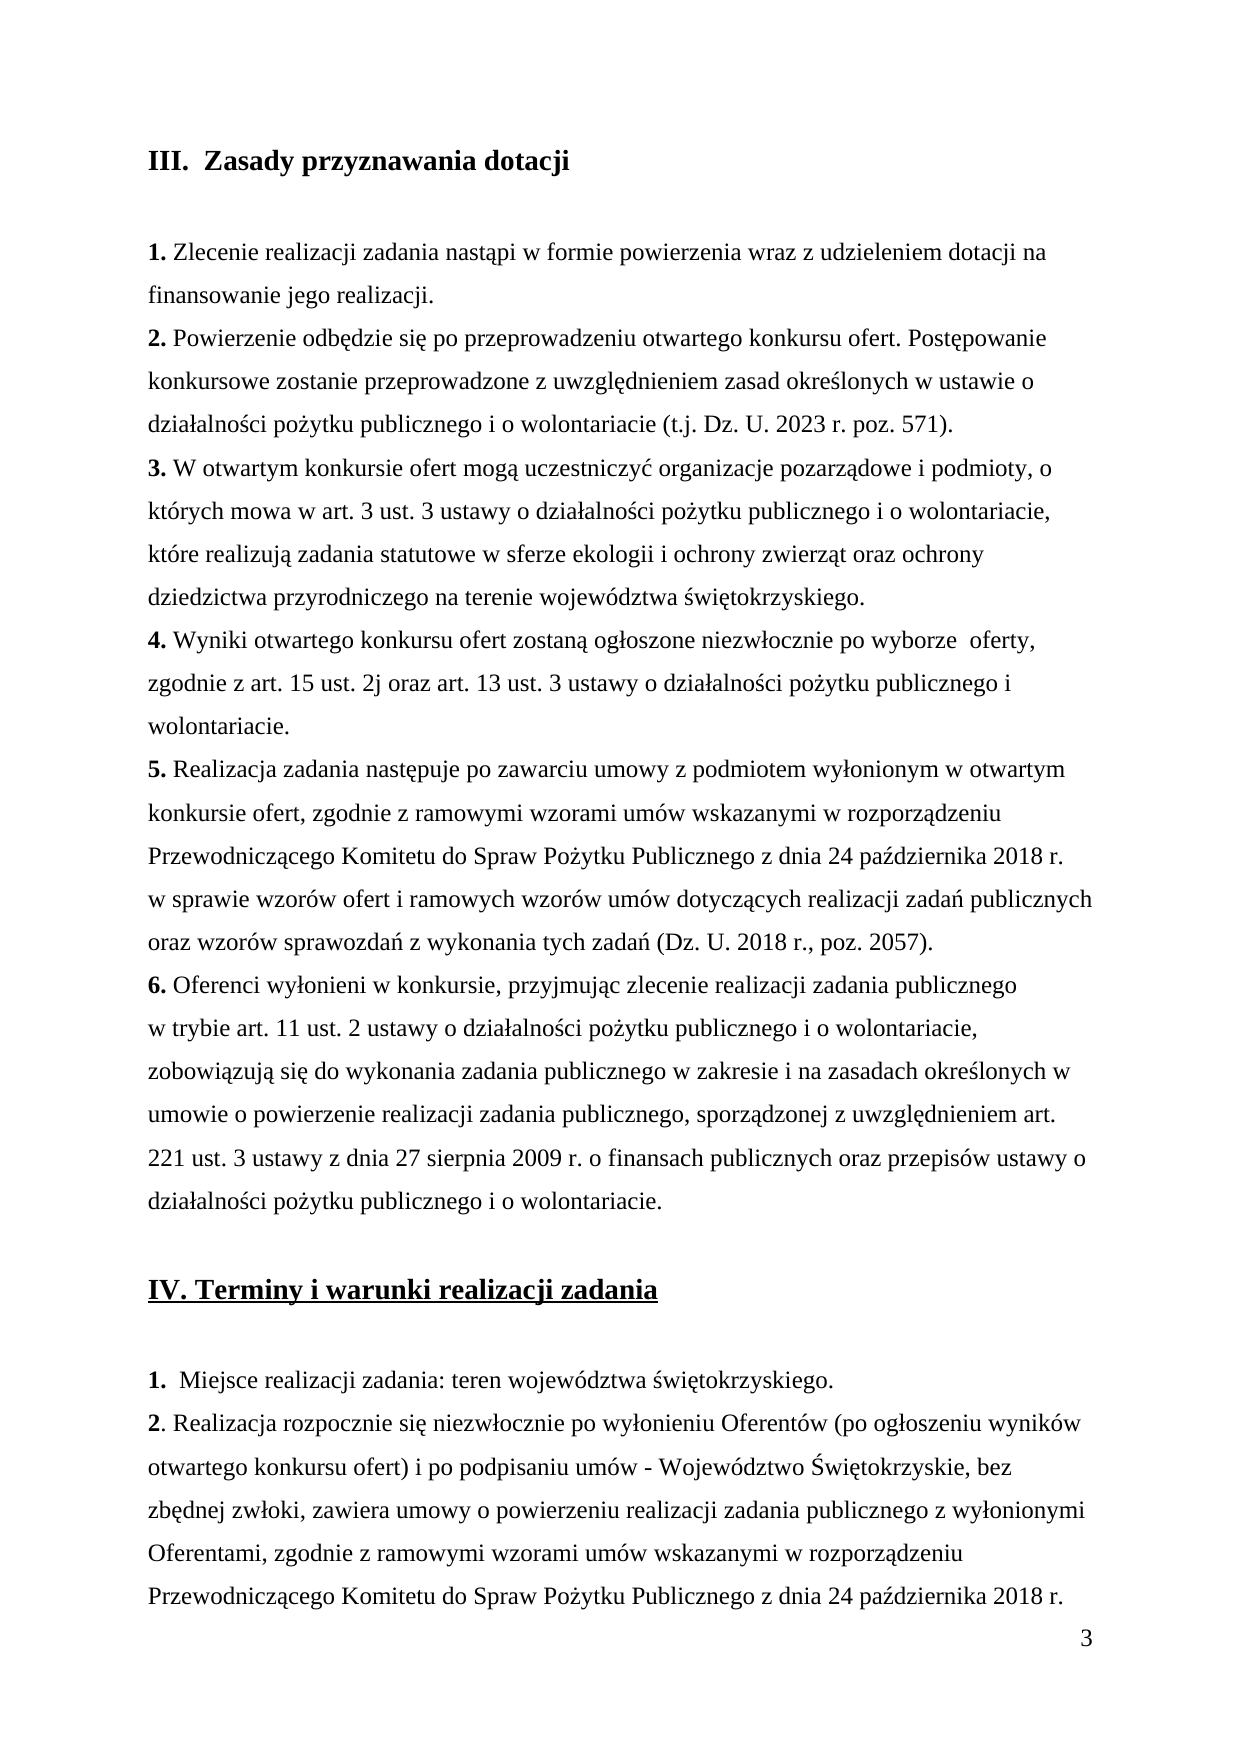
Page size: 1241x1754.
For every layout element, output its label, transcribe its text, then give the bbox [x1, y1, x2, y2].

text 5. Realizacja zadania następuje po zawarciu umowy z podmiotem wyłonionym w otwartym konkursie ofert, zgodnie z ramowymi wzorami umów wskazanymi w rozporządzeniu Przewodniczącego Komitetu do Spraw Pożytku Publicznego z dnia 24 października 2018 r. [148, 754, 1092, 869]
text 4. Wyniki otwartego konkursu ofert zostaną ogłoszone niezwłocznie po wyborze oferty, zgodnie z art. 15 ust. 2j oraz art. 13 ust. 3 ustawy o działalności pożytku publicznego i wolontariacie. [148, 625, 1092, 740]
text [148, 1408, 1092, 1610]
text 1. Zlecenie realizacji zadania nastąpi w formie powierzenia wraz z udzieleniem dotacji na finansowanie jego realizacji. [148, 237, 1092, 309]
text IV. Terminy i warunki realizacji zadania [148, 1272, 1092, 1306]
text w trybie art. 11 ust. 2 ustawy o działalności pożytku publicznego i o wolontariacie, zobowiązują się do wykonania zadania publicznego w zakresie i na zasadach określonych w umowie o powierzenie realizacji zadania publicznego, sporządzonej z uwzględnieniem art. 221 ust. 3 ustawy z dnia 27 sierpnia 2009 r. o finansach publicznych oraz przepisów ustawy o działalności pożytku publicznego i o wolontariacie. [148, 1013, 1092, 1214]
text w sprawie wzorów ofert i ramowych wzorów umów dotyczących realizacji zadań publicznych oraz wzorów sprawozdań z wykonania tych zadań (Dz. U. 2018 r., poz. 2057). [148, 884, 1092, 956]
text 3. W otwartym konkursie ofert mogą uczestniczyć organizacje pozarządowe i podmioty, o których mowa w art. 3 ust. 3 ustawy o działalności pożytku publicznego i o wolontariacie, które realizują zadania statutowe w sferze ekologii i ochrony zwierząt oraz ochrony dziedzictwa przyrodniczego na terenie województwa świętokrzyskiego. [148, 453, 1092, 611]
text 2. Powierzenie odbędzie się po przeprowadzeniu otwartego konkursu ofert. Postępowanie konkursowe zostanie przeprowadzone z uwzględnieniem zasad określonych w ustawie o działalności pożytku publicznego i o wolontariacie (t.j. Dz. U. 2023 r. poz. 571). [148, 323, 1092, 438]
text 1. Miejsce realizacji zadania: teren województwa świętokrzyskiego. [148, 1365, 1092, 1394]
text 6. Oferenci wyłonieni w konkursie, przyjmując zlecenie realizacji zadania publicznego [148, 970, 1092, 999]
text III. Zasady przyznawania dotacji [148, 143, 1092, 177]
